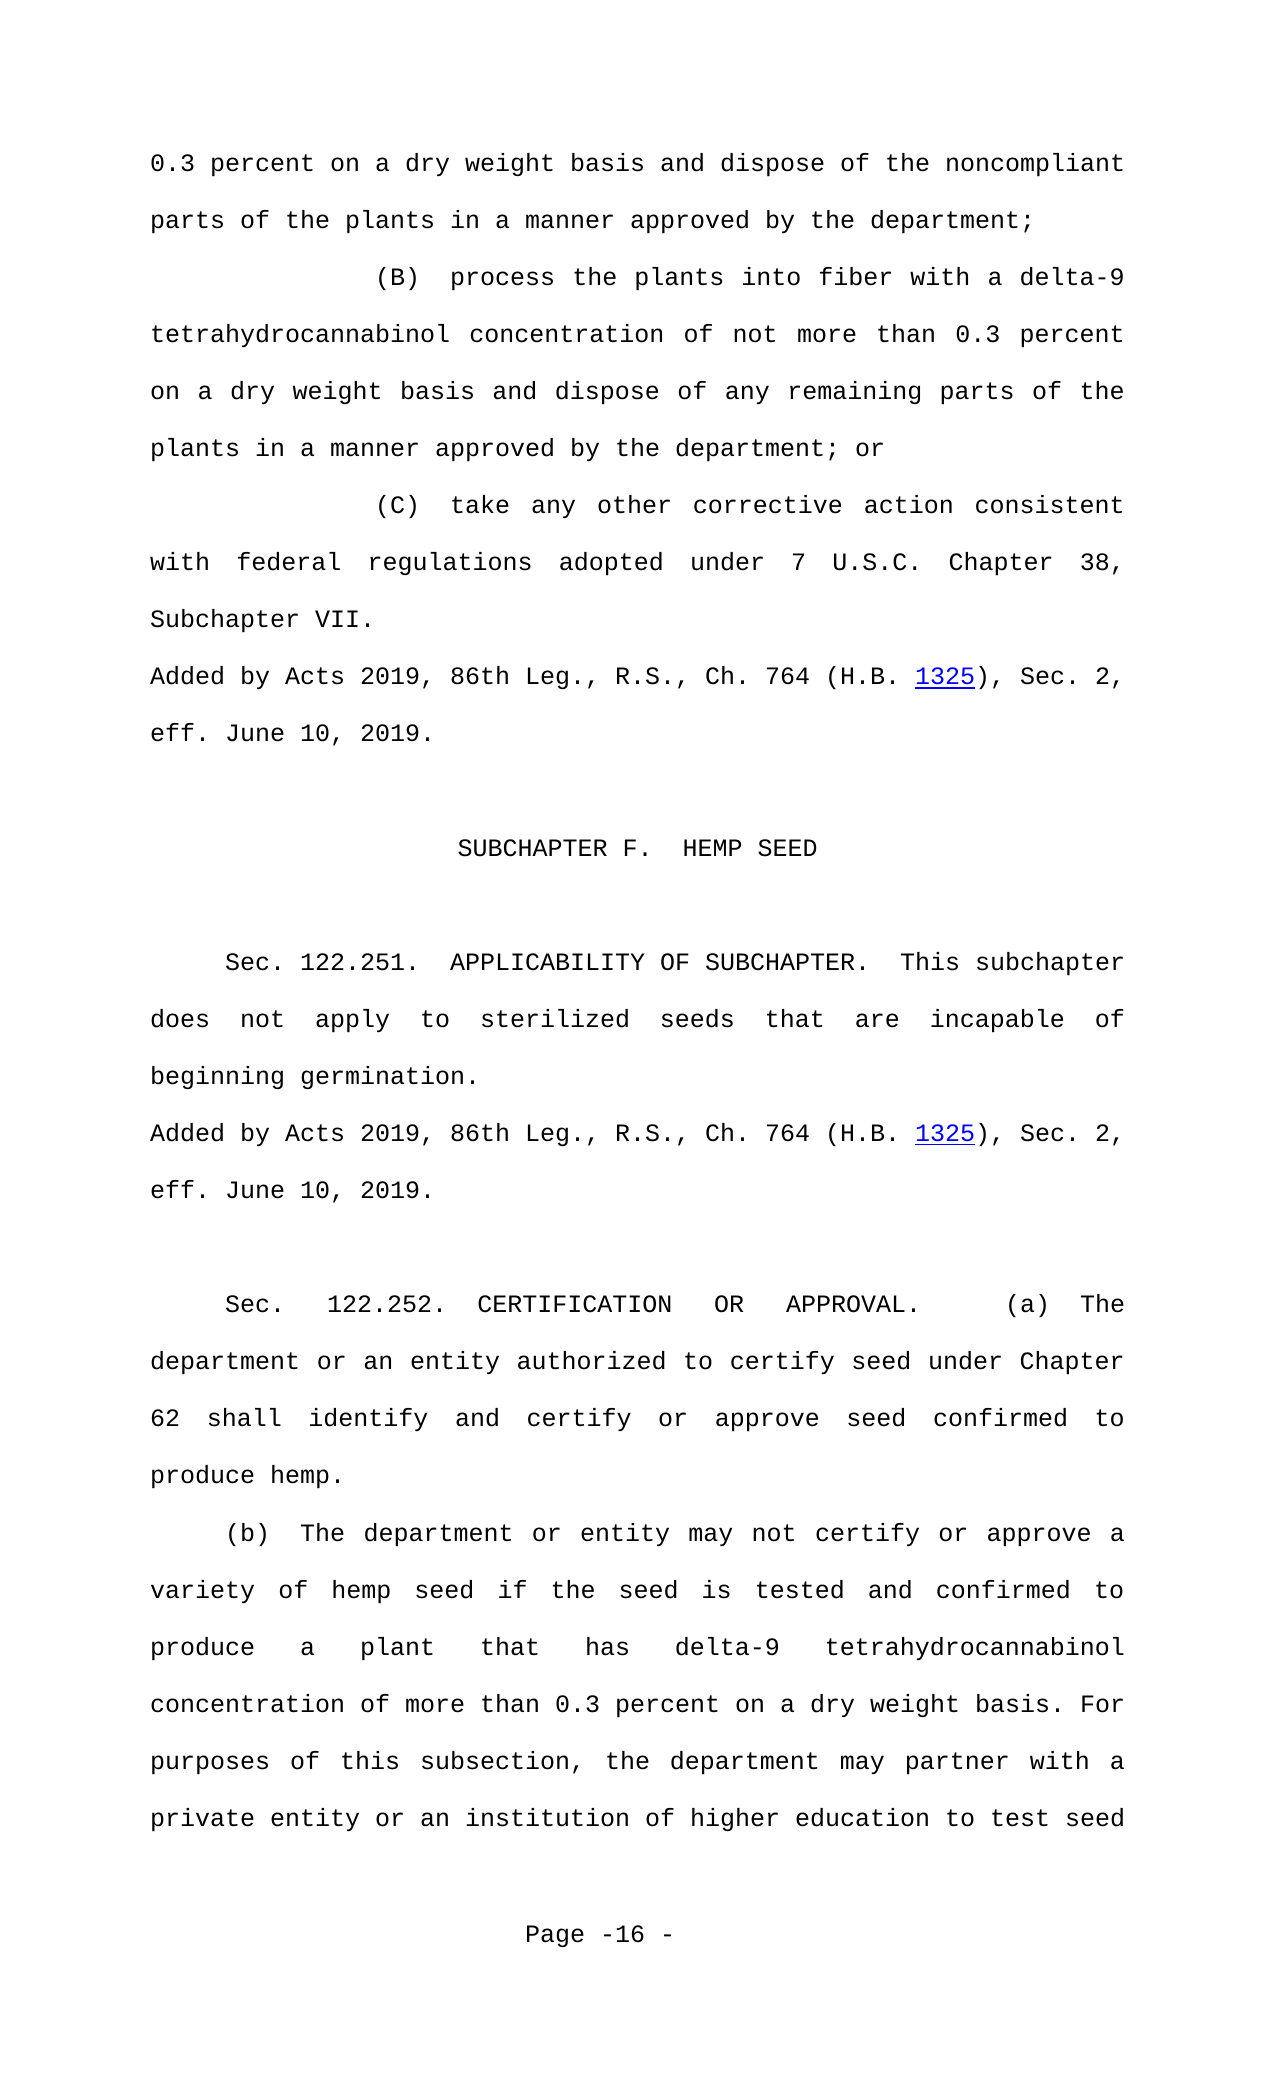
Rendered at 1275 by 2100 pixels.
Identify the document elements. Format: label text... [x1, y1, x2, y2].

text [150, 1520, 1125, 1834]
text (C) take any other corrective action consistent with federal regulations adopted under 7 U.S.C. Chapter 38, Subchapter VII. [150, 492, 1125, 635]
text Sec. 122.251. APPLICABILITY OF SUBCHAPTER. This subchapter does not apply to sterilized seeds that are incapable of beginning germination. [150, 949, 1125, 1092]
text Added by Acts 2019, 86th Leg., R.S., Ch. 764 (H.B. 1325), Sec. 2, eff. June 10, 2019. [150, 1120, 1125, 1206]
text Added by Acts 2019, 86th Leg., R.S., Ch. 764 (H.B. 1325), Sec. 2, eff. June 10, 2019. [150, 664, 1125, 749]
text Sec. 122.252. CERTIFICATION OR APPROVAL. (a) The department or an entity authorized to certify seed under Chapter 62 shall identify and certify or approve seed confirmed to produce hemp. [150, 1292, 1125, 1491]
text SUBCHAPTER F. HEMP SEED [150, 835, 1125, 863]
text (B) process the plants into fiber with a delta-9 tetrahydrocannabinol concentration of not more than 0.3 percent on a dry weight basis and dispose of any remaining parts of the plants in a manner approved by the department; or [150, 264, 1125, 464]
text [150, 150, 1125, 236]
